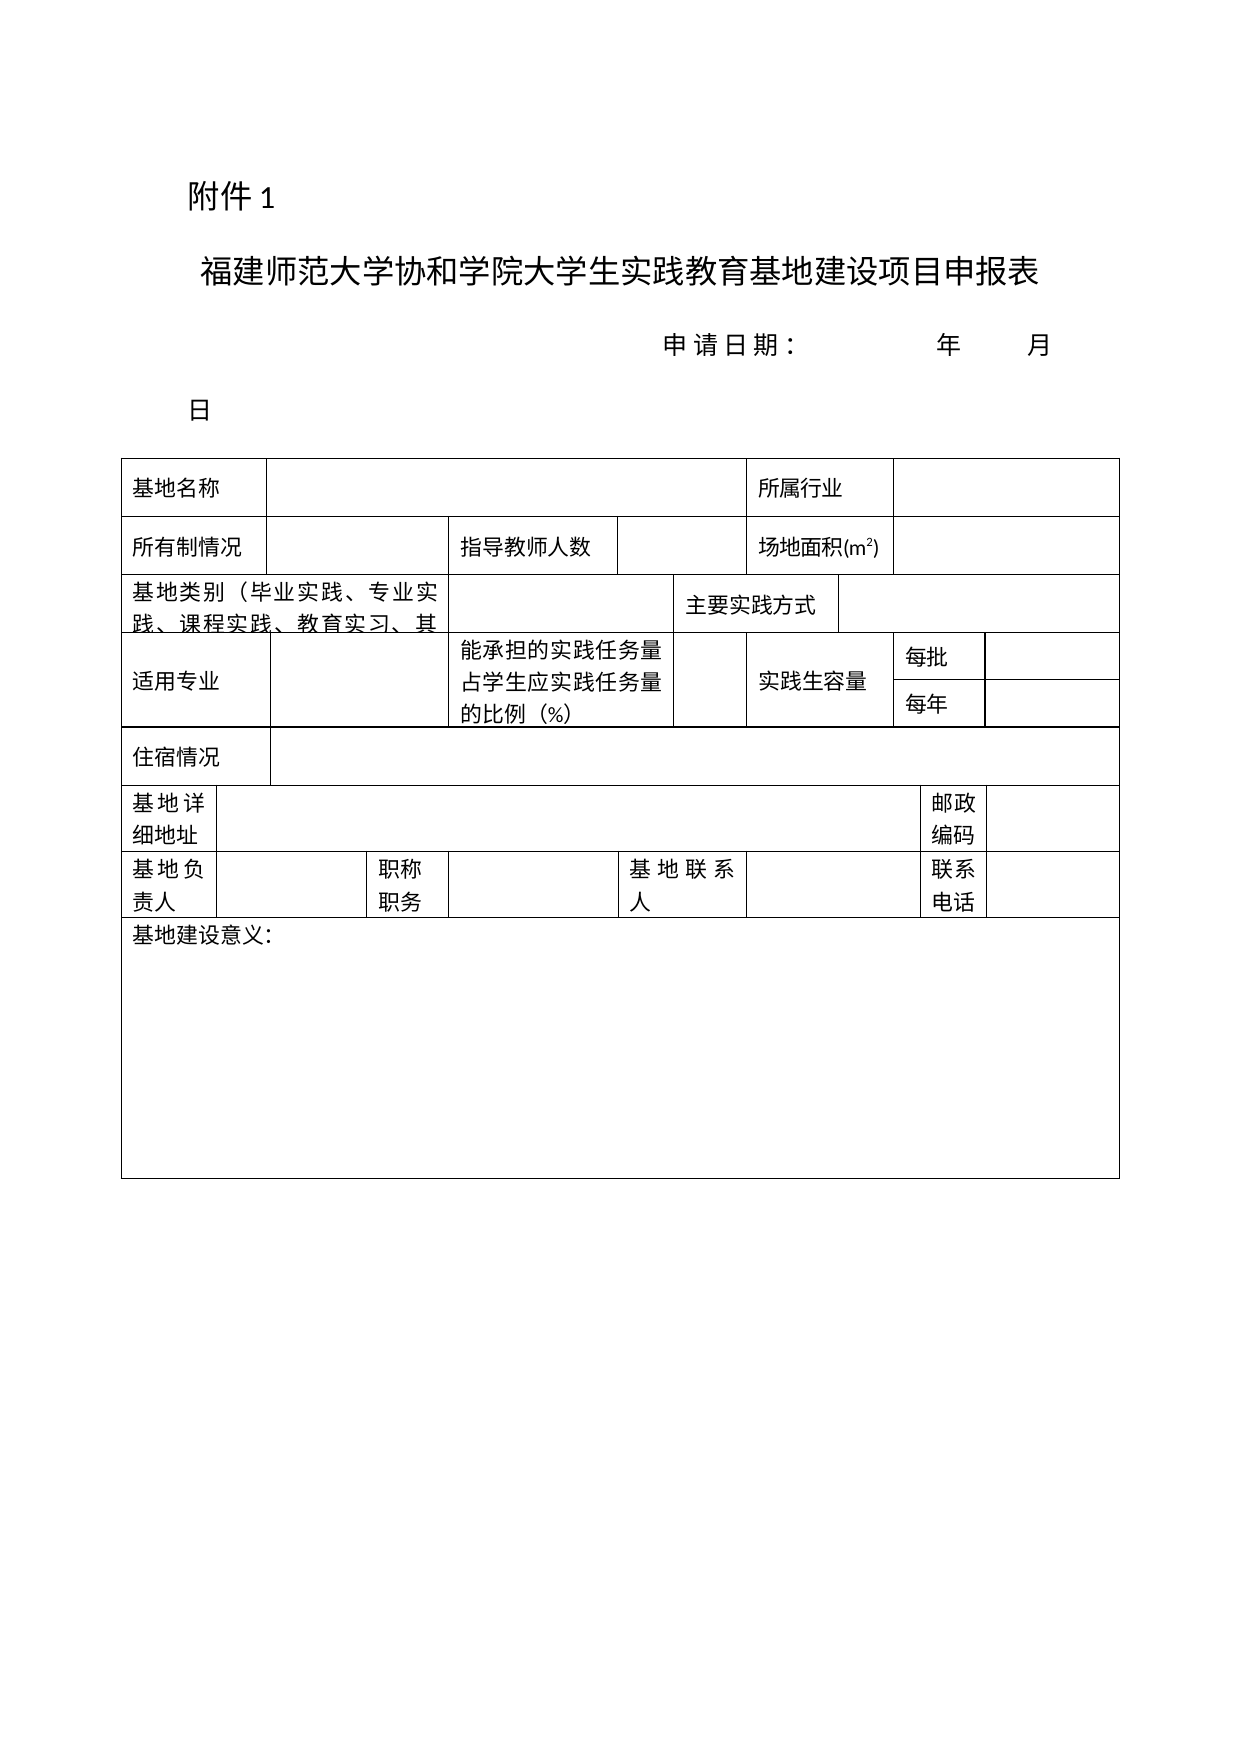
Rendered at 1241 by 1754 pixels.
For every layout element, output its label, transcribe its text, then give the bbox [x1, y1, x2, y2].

table_cell 实践生容量 [747, 633, 893, 726]
text 附件1 [187, 162, 1053, 227]
table_cell 所有制情况 [122, 517, 266, 574]
table_cell [271, 633, 448, 726]
table_header 所属行业 [747, 459, 893, 516]
table_cell 每年 [894, 680, 984, 726]
table_cell 场地面积(m2) [747, 517, 893, 574]
table_cell 每批 [894, 633, 984, 678]
text 福建师范大学协和学院大学生实践教育基地建设项目申报表 [187, 237, 1053, 302]
table_cell [618, 517, 746, 574]
table_cell [217, 852, 366, 917]
table_cell [986, 633, 1119, 678]
table_cell 能承担的实践任务量占学生应实践任务量的比例（%） [449, 633, 673, 726]
table_cell 基地类别（毕业实践、专业实践、课程实践、教育实习、其它） [122, 575, 448, 632]
table_cell [267, 517, 448, 574]
table_cell 主要实践方式 [674, 575, 838, 632]
table_cell [449, 575, 673, 632]
table_cell [839, 575, 1119, 632]
table_cell 联系电话 [921, 852, 986, 917]
table_cell 基地建设意义： [122, 918, 1119, 1178]
table_cell 职称 职务 [367, 852, 448, 917]
table_cell 基地负责人 [122, 852, 216, 917]
table_cell 适用专业 [122, 633, 270, 726]
table_cell [674, 633, 746, 726]
table_cell 基地详细地址 [122, 786, 216, 851]
table_cell 基地联系人 [619, 852, 746, 917]
table_cell 住宿情况 [122, 728, 270, 784]
table_cell [747, 852, 920, 917]
table_cell [271, 728, 1119, 784]
table_cell [449, 852, 618, 917]
table_header 基地名称 [122, 459, 266, 516]
table_header [894, 459, 1119, 516]
table_cell 指导教师人数 [449, 517, 617, 574]
table_header [267, 459, 746, 516]
text 申请日期： 年 月 日 [187, 311, 1053, 441]
table_cell 邮政编码 [921, 786, 986, 851]
table_cell [217, 786, 920, 851]
table_cell [987, 852, 1119, 917]
table_cell [894, 517, 1119, 574]
table_cell [986, 680, 1119, 726]
table_cell [987, 786, 1119, 851]
